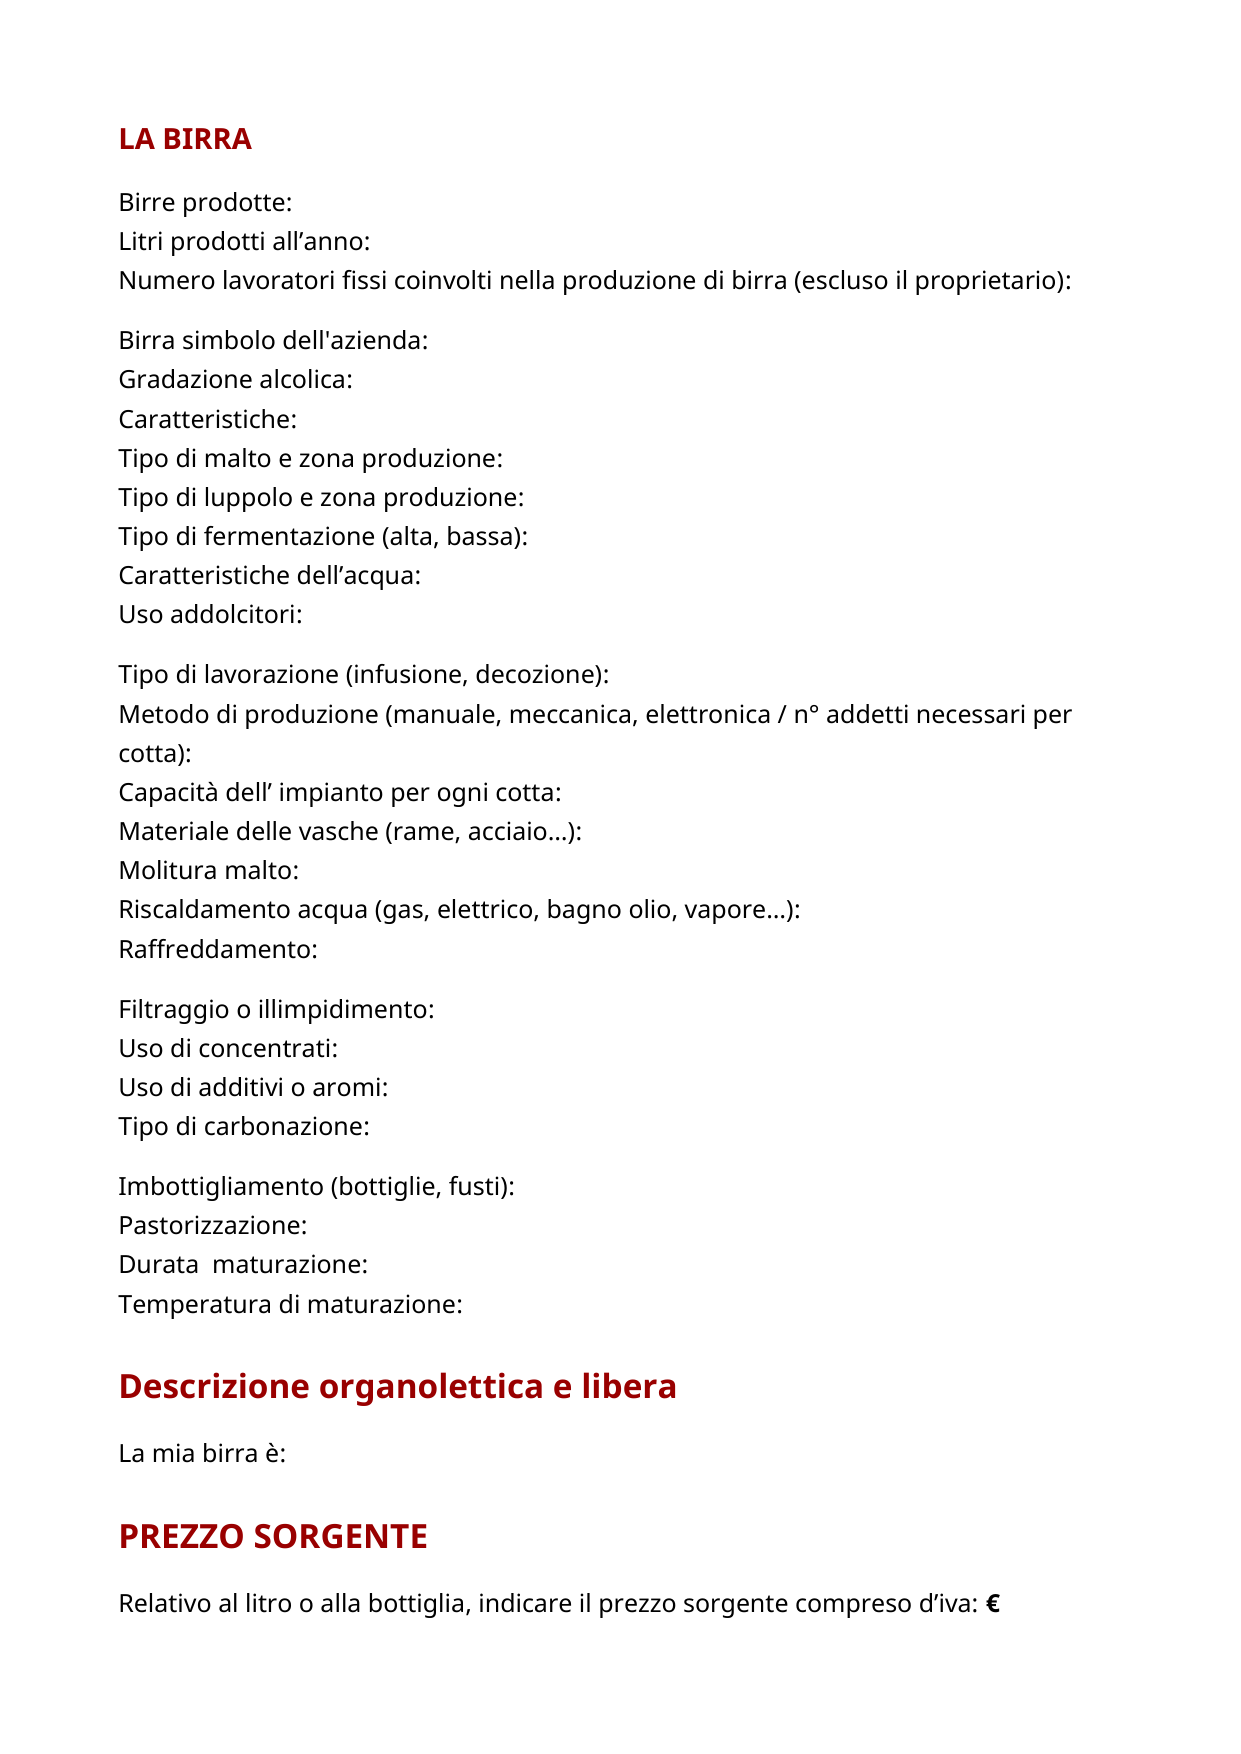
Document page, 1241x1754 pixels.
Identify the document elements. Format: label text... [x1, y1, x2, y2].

text La mia birra è: [118, 1436, 1122, 1470]
subtitle PREZZO SORGENTE [118, 1513, 1122, 1558]
subtitle Descrizione organolettica e libera [118, 1363, 1122, 1408]
subtitle LA BIRRA [118, 118, 1122, 158]
text Imbottigliamento (bottiglie, fusti): Pastorizzazione: Durata maturazione: Temperatura di maturazione: [118, 1169, 1122, 1320]
text Relativo al litro o alla bottiglia, indicare il prezzo sorgente compreso d’iva: € [118, 1586, 1122, 1620]
text Tipo di lavorazione (infusione, decozione): Metodo di produzione (manuale, meccanica, elettronica / n° addetti necessari per cotta): Capacità dell’ impianto per ogni cotta: Materiale delle vasche (rame, acciaio…): Molitura malto: Riscaldamento acqua (gas, elettrico, bagno olio, vapore…): Raffreddamento: [118, 657, 1122, 965]
text Filtraggio o illimpidimento: Uso di concentrati: Uso di additivi o aromi: Tipo di carbonazione: [118, 991, 1122, 1143]
text Birre prodotte: Litri prodotti all’anno: Numero lavoratori fissi coinvolti nella produzione di birra (escluso il proprietario): [118, 184, 1122, 297]
text Birra simbolo dell'azienda: Gradazione alcolica: Caratteristiche: Tipo di malto e zona produzione: Tipo di luppolo e zona produzione: Tipo di fermentazione (alta, bassa): Caratteristiche dell’acqua: Uso addolcitori: [118, 323, 1122, 631]
